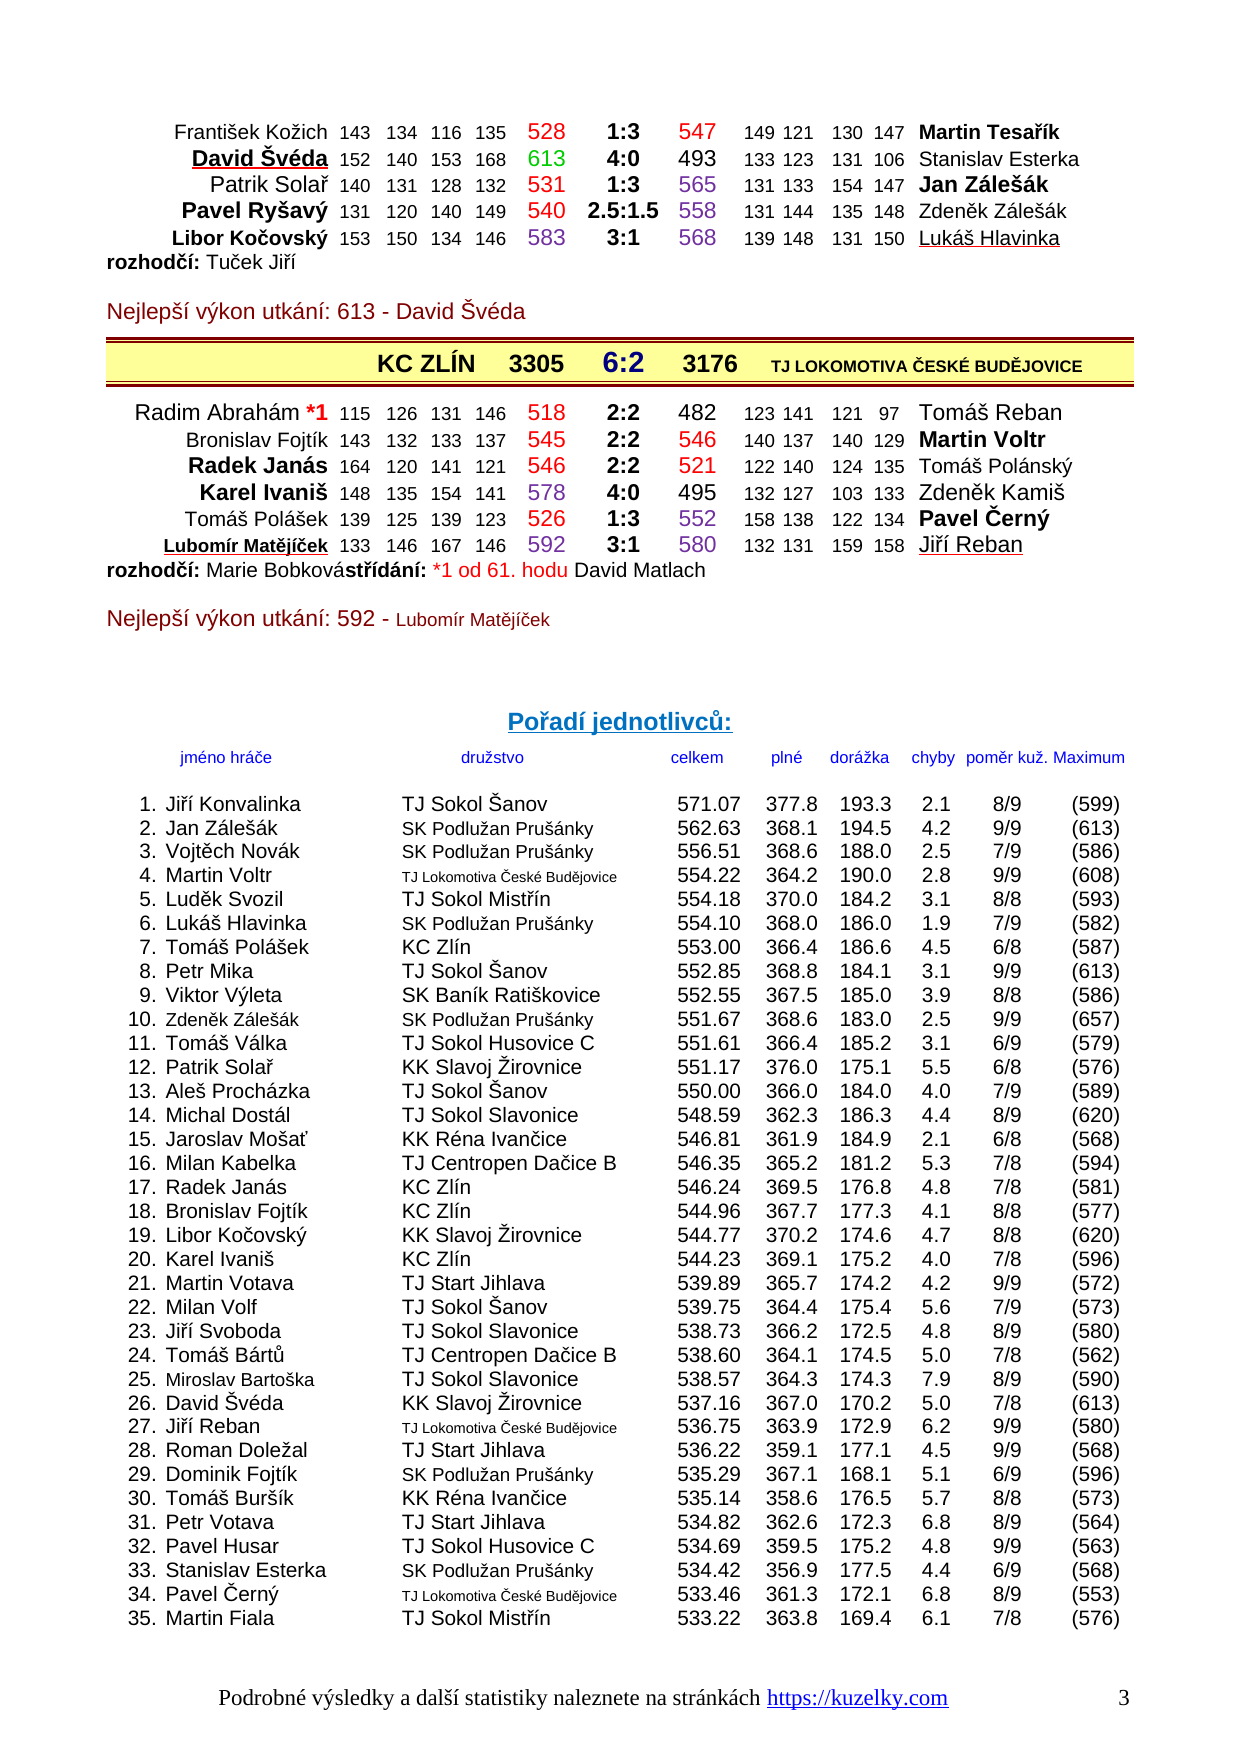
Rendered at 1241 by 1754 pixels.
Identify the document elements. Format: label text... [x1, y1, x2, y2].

text 25. Miroslav Bartoška TJ Sokol Slavonice 538.57 364.3 174.3 7.9 8/9 (590) [106, 1366, 1134, 1390]
text rozhodčí: Tuček Jiří [106, 250, 1134, 274]
text jméno hráče družstvo celkem plné dorážka chyby poměr kuž. Maximum [106, 748, 1134, 767]
text 10. Zdeněk Zálešák SK Podlužan Prušánky 551.67 368.6 183.0 2.5 9/9 (657) [106, 1007, 1134, 1031]
text David Švéda 152 140 153 168 613 4:0 493 133 123 131 106 Stanislav Esterka [106, 144, 1134, 171]
text 9. Viktor Výleta SK Baník Ratiškovice 552.55 367.5 185.0 3.9 8/8 (586) [106, 983, 1134, 1007]
text 24. Tomáš Bártů TJ Centropen Dačice B 538.60 364.1 174.5 5.0 7/8 (562) [106, 1342, 1134, 1366]
text 16. Milan Kabelka TJ Centropen Dačice B 546.35 365.2 181.2 5.3 7/8 (594) [106, 1151, 1134, 1175]
text KC Zlín 3305 6:2 3176 TJ Lokomotiva České Budějovice [106, 343, 1134, 381]
text 5. Luděk Svozil TJ Sokol Mistřín 554.18 370.0 184.2 3.1 8/8 (593) [106, 887, 1134, 911]
text 11. Tomáš Válka TJ Sokol Husovice C 551.61 366.4 185.2 3.1 6/9 (579) [106, 1031, 1134, 1055]
text 28. Roman Doležal TJ Start Jihlava 536.22 359.1 177.1 4.5 9/9 (568) [106, 1438, 1134, 1462]
text 23. Jiří Svoboda TJ Sokol Slavonice 538.73 366.2 172.5 4.8 8/9 (580) [106, 1318, 1134, 1342]
text Radek Janás 164 120 141 121 546 2:2 521 122 140 124 135 Tomáš Polánský [106, 452, 1134, 478]
text 29. Dominik Fojtík SK Podlužan Prušánky 535.29 367.1 168.1 5.1 6/9 (596) [106, 1462, 1134, 1486]
text 35. Martin Fiala TJ Sokol Mistřín 533.22 363.8 169.4 6.1 7/8 (576) [106, 1606, 1134, 1630]
text 13. Aleš Procházka TJ Sokol Šanov 550.00 366.0 184.0 4.0 7/9 (589) [106, 1079, 1134, 1103]
text 12. Patrik Solař KK Slavoj Žirovnice 551.17 376.0 175.1 5.5 6/8 (576) [106, 1055, 1134, 1079]
text 21. Martin Votava TJ Start Jihlava 539.89 365.7 174.2 4.2 9/9 (572) [106, 1271, 1134, 1294]
text rozhodčí: Marie Bobkovástřídání: *1 od 61. hodu David Matlach [106, 557, 1134, 581]
text 22. Milan Volf TJ Sokol Šanov 539.75 364.4 175.4 5.6 7/9 (573) [106, 1294, 1134, 1318]
text Lubomír Matějíček 133 146 167 146 592 3:1 580 132 131 159 158 Jiří Reban [106, 531, 1134, 557]
text 7. Tomáš Polášek KC Zlín 553.00 366.4 186.6 4.5 6/8 (587) [106, 935, 1134, 959]
text Tomáš Polášek 139 125 139 123 526 1:3 552 158 138 122 134 Pavel Černý [106, 505, 1134, 531]
text Nejlepší výkon utkání: 592 - Lubomír Matějíček [106, 605, 1134, 632]
text 18. Bronislav Fojtík KC Zlín 544.96 367.7 177.3 4.1 8/8 (577) [106, 1199, 1134, 1223]
text 19. Libor Kočovský KK Slavoj Žirovnice 544.77 370.2 174.6 4.7 8/8 (620) [106, 1223, 1134, 1247]
text 1. Jiří Konvalinka TJ Sokol Šanov 571.07 377.8 193.3 2.1 8/9 (599) [106, 791, 1134, 815]
text 32. Pavel Husar TJ Sokol Husovice C 534.69 359.5 175.2 4.8 9/9 (563) [106, 1534, 1134, 1558]
text 8. Petr Mika TJ Sokol Šanov 552.85 368.8 184.1 3.1 9/9 (613) [106, 959, 1134, 983]
text 4. Martin Voltr TJ Lokomotiva České Budějovice 554.22 364.2 190.0 2.8 9/9 (608) [106, 863, 1134, 887]
text František Kožich 143 134 116 135 528 1:3 547 149 121 130 147 Martin Tesařík [106, 118, 1134, 144]
text 27. Jiří Reban TJ Lokomotiva České Budějovice 536.75 363.9 172.9 6.2 9/9 (580) [106, 1414, 1134, 1438]
text 33. Stanislav Esterka SK Podlužan Prušánky 534.42 356.9 177.5 4.4 6/9 (568) [106, 1558, 1134, 1582]
text 30. Tomáš Buršík KK Réna Ivančice 535.14 358.6 176.5 5.7 8/8 (573) [106, 1486, 1134, 1510]
text 26. David Švéda KK Slavoj Žirovnice 537.16 367.0 170.2 5.0 7/8 (613) [106, 1390, 1134, 1414]
text 20. Karel Ivaniš KC Zlín 544.23 369.1 175.2 4.0 7/8 (596) [106, 1247, 1134, 1271]
text 17. Radek Janás KC Zlín 546.24 369.5 176.8 4.8 7/8 (581) [106, 1175, 1134, 1199]
text 15. Jaroslav Mošať KK Réna Ivančice 546.81 361.9 184.9 2.1 6/8 (568) [106, 1127, 1134, 1151]
text 2. Jan Zálešák SK Podlužan Prušánky 562.63 368.1 194.5 4.2 9/9 (613) [106, 815, 1134, 839]
text Radim Abrahám *1 115 126 131 146 518 2:2 482 123 141 121 97 Tomáš Reban [106, 399, 1134, 426]
text 6. Lukáš Hlavinka SK Podlužan Prušánky 554.10 368.0 186.0 1.9 7/9 (582) [106, 911, 1134, 935]
text 31. Petr Votava TJ Start Jihlava 534.82 362.6 172.3 6.8 8/9 (564) [106, 1510, 1134, 1534]
text Pořadí jednotlivců: [94, 707, 1145, 736]
text Libor Kočovský 153 150 134 146 583 3:1 568 139 148 131 150 Lukáš Hlavinka [106, 223, 1134, 250]
text 34. Pavel Černý TJ Lokomotiva České Budějovice 533.46 361.3 172.1 6.8 8/9 (553) [106, 1582, 1134, 1606]
text Karel Ivaniš 148 135 154 141 578 4:0 495 132 127 103 133 Zdeněk Kamiš [106, 478, 1134, 505]
text Pavel Ryšavý 131 120 140 149 540 2.5:1.5 558 131 144 135 148 Zdeněk Zálešák [106, 197, 1134, 223]
text 14. Michal Dostál TJ Sokol Slavonice 548.59 362.3 186.3 4.4 8/9 (620) [106, 1103, 1134, 1127]
text Patrik Solař 140 131 128 132 531 1:3 565 131 133 154 147 Jan Zálešák [106, 171, 1134, 197]
text Nejlepší výkon utkání: 613 - David Švéda [106, 298, 1134, 324]
text Bronislav Fojtík 143 132 133 137 545 2:2 546 140 137 140 129 Martin Voltr [106, 426, 1134, 452]
text 3. Vojtěch Novák SK Podlužan Prušánky 556.51 368.6 188.0 2.5 7/9 (586) [106, 839, 1134, 863]
